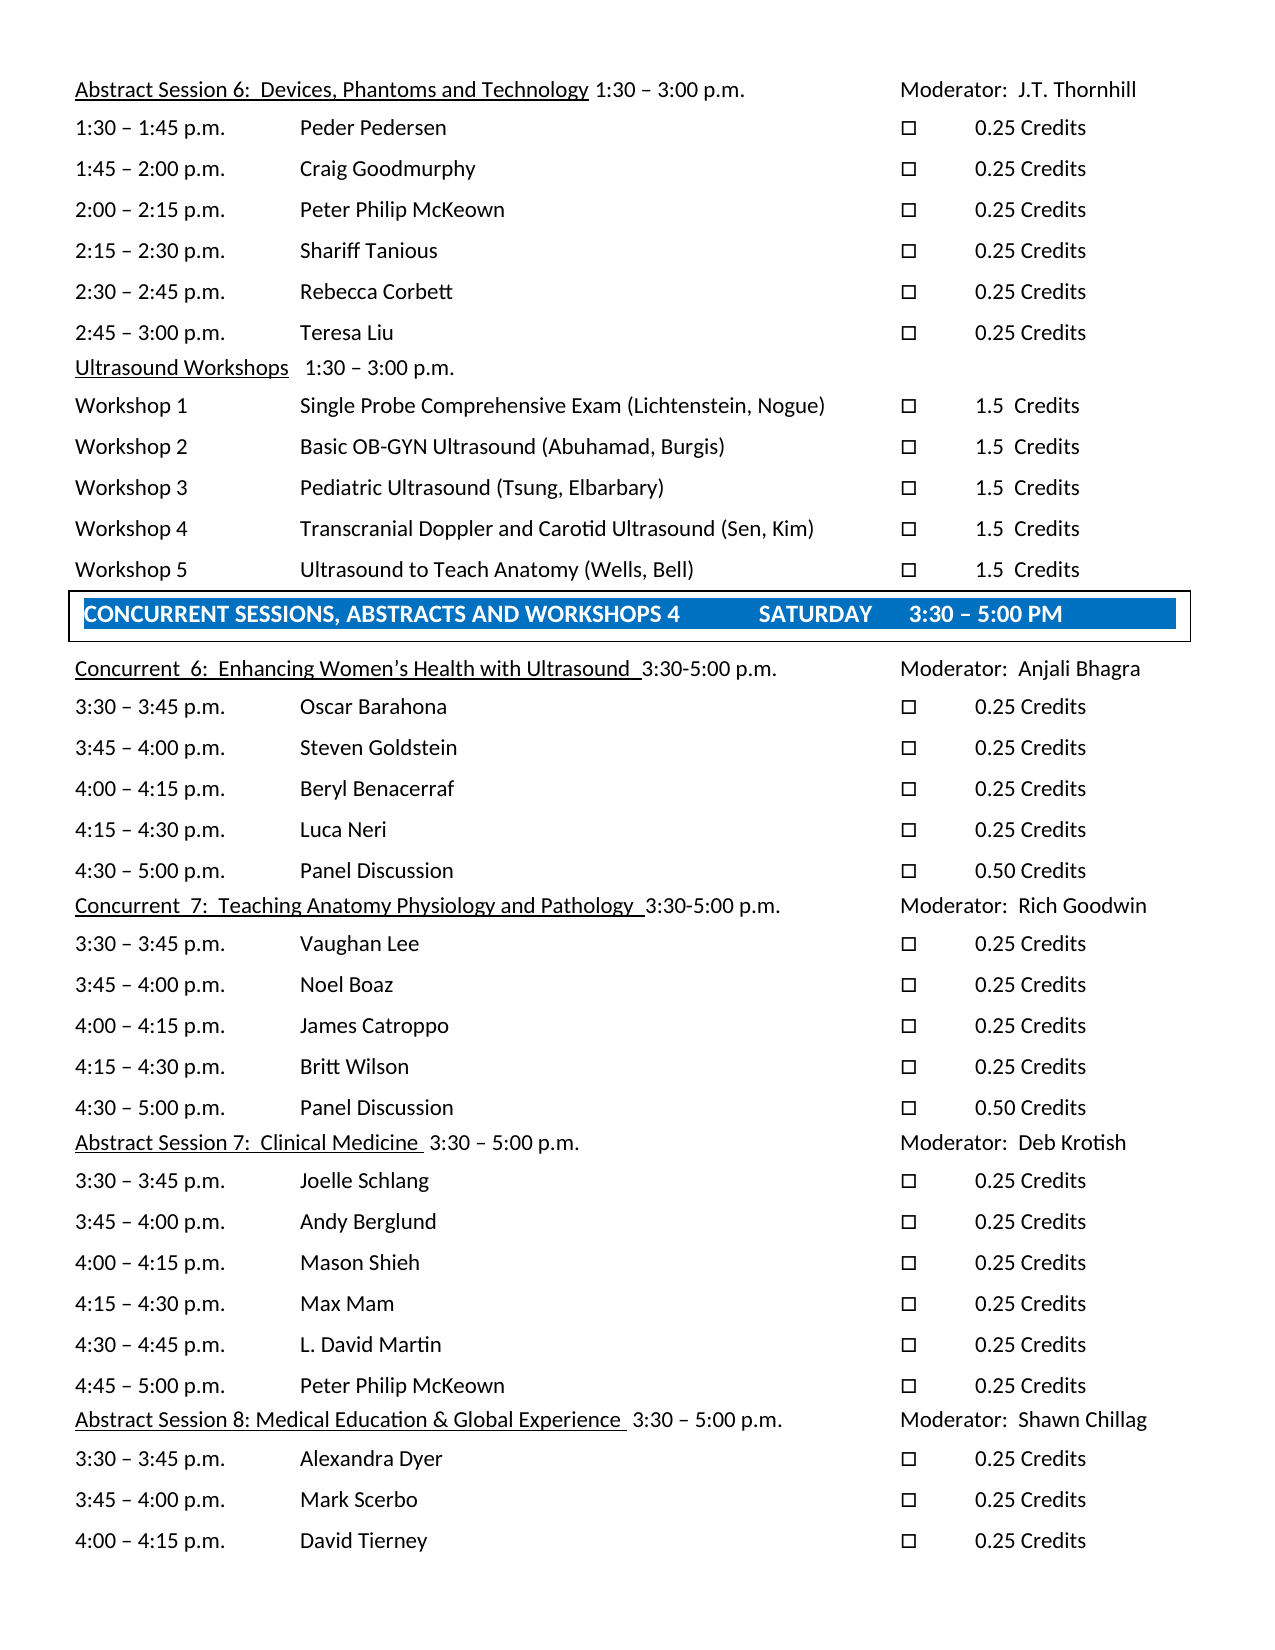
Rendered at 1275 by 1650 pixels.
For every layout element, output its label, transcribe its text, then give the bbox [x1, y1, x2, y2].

text 3:45 – 4:00 p.m. Noel Boaz □ 0.25 Credits [75, 964, 1200, 1000]
text 3:30 – 3:45 p.m. Joelle Schlang □ 0.25 Credits [75, 1160, 1200, 1196]
text 4:00 – 4:15 p.m. Mason Shieh □ 0.25 Credits [75, 1242, 1200, 1277]
text Abstract Session 7: Clinical Medicine 3:30 – 5:00 p.m. Moderator: Deb Krotish [75, 1128, 1200, 1156]
text Concurrent 6: Enhancing Women’s Health with Ultrasound 3:30-5:00 p.m. Moderator: Anjali Bhagra [75, 654, 1200, 682]
text Abstract Session 8: Medical Education & Global Experience 3:30 – 5:00 p.m. Moderator: Shawn Chillag [75, 1406, 1200, 1434]
text 3:30 – 3:45 p.m. Vaughan Lee □ 0.25 Credits [75, 923, 1200, 959]
text Ultrasound Workshops 1:30 – 3:00 p.m. [75, 353, 1200, 381]
text 4:15 – 4:30 p.m. Luca Neri □ 0.25 Credits [75, 809, 1200, 845]
text 1:45 – 2:00 p.m. Craig Goodmurphy □ 0.25 Credits [75, 148, 1200, 184]
text 1:30 – 1:45 p.m. Peder Pedersen □ 0.25 Credits [75, 107, 1200, 143]
text 4:00 – 4:15 p.m. Beryl Benacerraf □ 0.25 Credits [75, 768, 1200, 804]
text 3:45 – 4:00 p.m. Andy Berglund □ 0.25 Credits [75, 1201, 1200, 1237]
text 4:15 – 4:30 p.m. Max Mam □ 0.25 Credits [75, 1283, 1200, 1318]
text Workshop 2 Basic OB-GYN Ultrasound (Abuhamad, Burgis) □ 1.5 Credits [75, 426, 1200, 462]
text 4:30 – 4:45 p.m. L. David Martin □ 0.25 Credits [75, 1324, 1200, 1359]
text 2:15 – 2:30 p.m. Shariff Tanious □ 0.25 Credits [75, 230, 1200, 266]
text 3:45 – 4:00 p.m. Mark Scerbo □ 0.25 Credits [75, 1479, 1200, 1514]
text 4:15 – 4:30 p.m. Britt Wilson □ 0.25 Credits [75, 1046, 1200, 1082]
text Workshop 3 Pediatric Ultrasound (Tsung, Elbarbary) □ 1.5 Credits [75, 467, 1200, 502]
text Workshop 5 Ultrasound to Teach Anatomy (Wells, Bell) □ 1.5 Credits [75, 549, 1200, 584]
text 2:30 – 2:45 p.m. Rebecca Corbett □ 0.25 Credits [75, 271, 1200, 307]
text 2:45 – 3:00 p.m. Teresa Liu □ 0.25 Credits [75, 312, 1200, 347]
text 4:30 – 5:00 p.m. Panel Discussion □ 0.50 Credits [75, 850, 1200, 886]
text 3:30 – 3:45 p.m. Alexandra Dyer □ 0.25 Credits [75, 1438, 1200, 1473]
text Abstract Session 6: Devices, Phantoms and Technology 1:30 – 3:00 p.m. Moderator: J.T. Thornhill [75, 75, 1200, 103]
text Concurrent 7: Teaching Anatomy Physiology and Pathology 3:30-5:00 p.m. Moderator: Rich Goodwin [75, 891, 1200, 919]
text 3:30 – 3:45 p.m. Oscar Barahona □ 0.25 Credits [75, 686, 1200, 722]
text 4:00 – 4:15 p.m. David Tierney □ 0.25 Credits [75, 1520, 1200, 1555]
text 4:00 – 4:15 p.m. James Catroppo □ 0.25 Credits [75, 1005, 1200, 1041]
text 3:45 – 4:00 p.m. Steven Goldstein □ 0.25 Credits [75, 727, 1200, 763]
text Workshop 4 Transcranial Doppler and Carotid Ultrasound (Sen, Kim) □ 1.5 Credits [75, 508, 1200, 543]
text 4:45 – 5:00 p.m. Peter Philip McKeown □ 0.25 Credits [75, 1365, 1200, 1400]
text Workshop 1 Single Probe Comprehensive Exam (Lichtenstein, Nogue) □ 1.5 Credits [75, 385, 1200, 421]
text 4:30 – 5:00 p.m. Panel Discussion □ 0.50 Credits [75, 1087, 1200, 1122]
text 2:00 – 2:15 p.m. Peter Philip McKeown □ 0.25 Credits [75, 189, 1200, 225]
